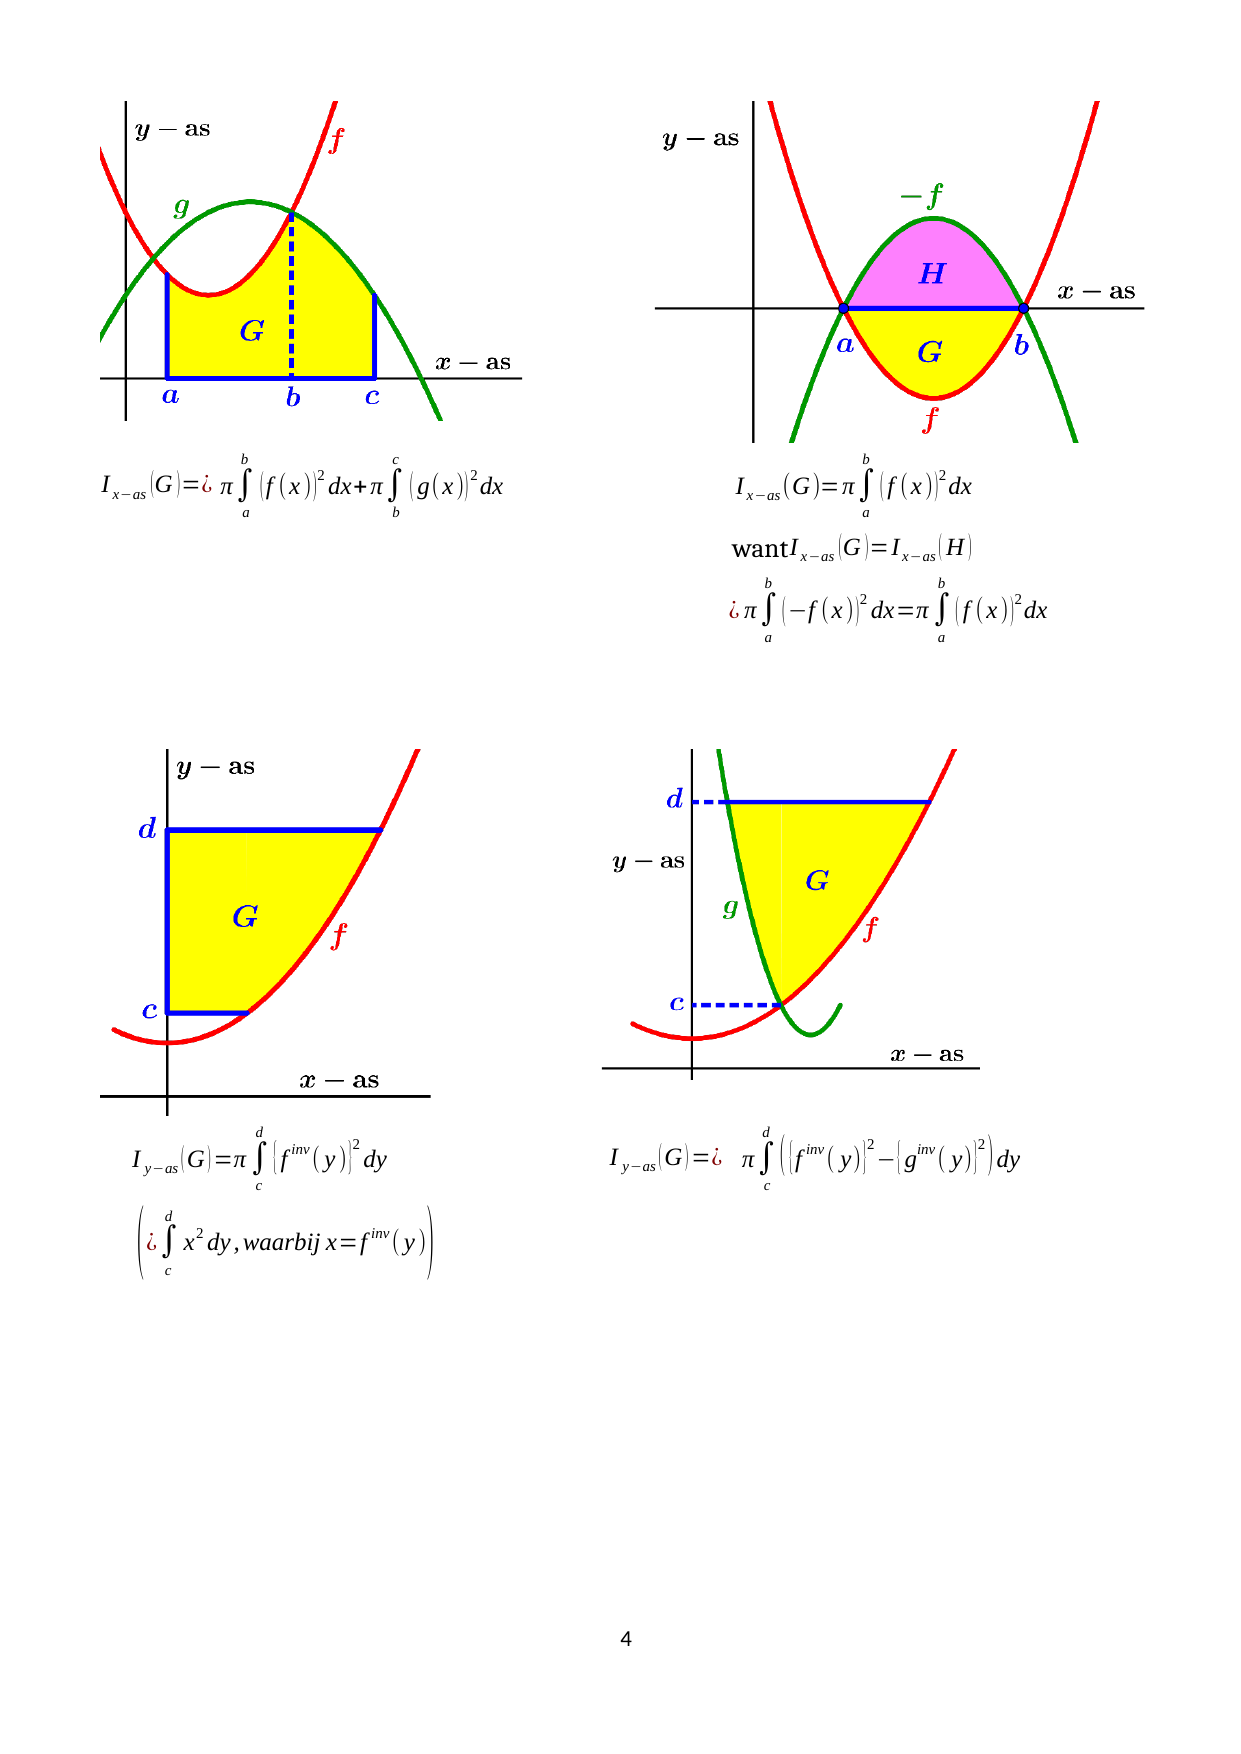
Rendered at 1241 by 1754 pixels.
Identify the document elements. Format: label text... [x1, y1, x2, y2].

table_cell [89, 450, 644, 653]
picture [601, 749, 980, 1080]
table_cell [591, 1123, 1157, 1289]
table_header [591, 749, 1157, 1123]
table_header [89, 749, 591, 1123]
table_header [89, 102, 644, 450]
picture [100, 101, 523, 421]
picture [654, 101, 1145, 443]
table_cell want [644, 450, 1163, 653]
table_header [644, 102, 1163, 450]
picture [100, 749, 431, 1116]
table_cell [89, 1123, 591, 1289]
